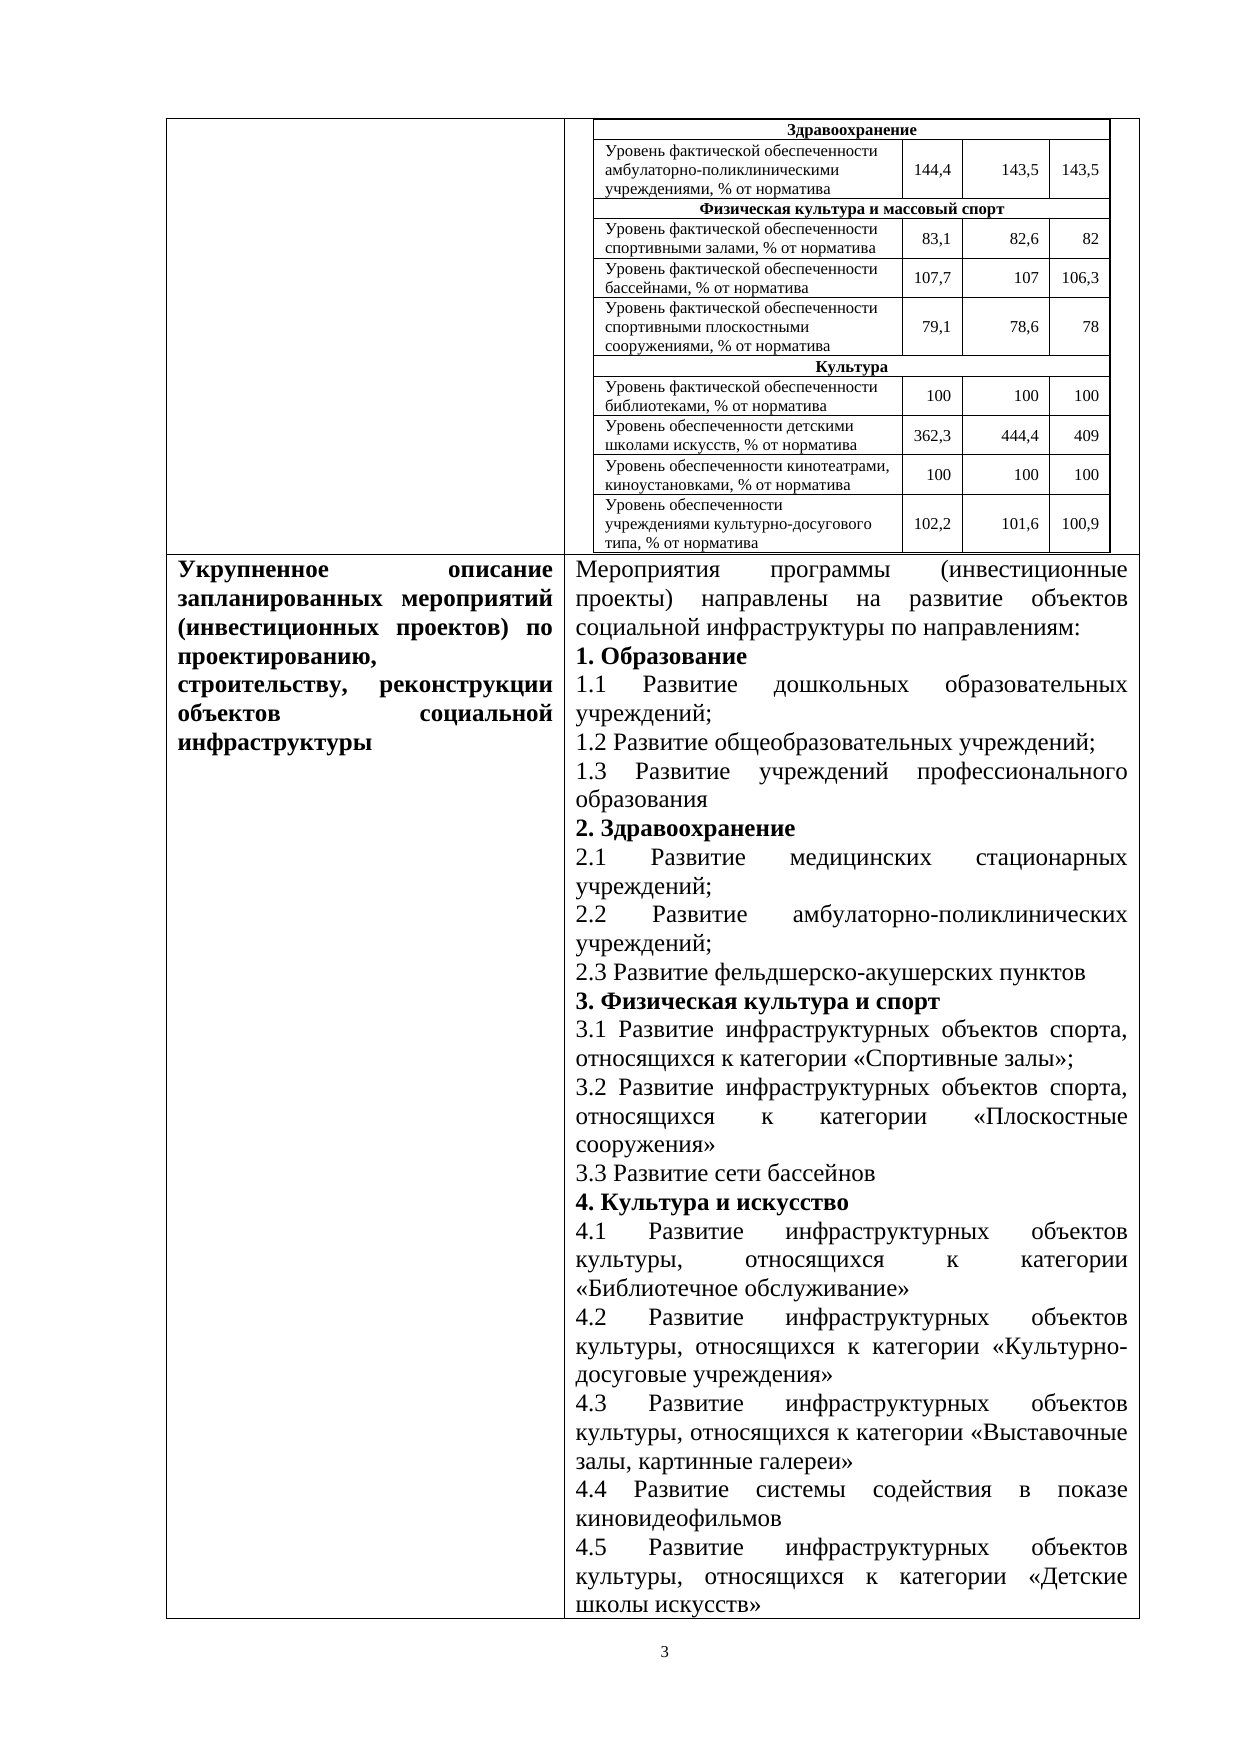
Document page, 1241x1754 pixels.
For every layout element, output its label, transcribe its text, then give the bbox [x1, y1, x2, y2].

table_cell [1111, 119, 1139, 553]
table_cell [565, 119, 593, 553]
table_cell [594, 259, 902, 297]
table_cell [594, 495, 902, 552]
table_cell [594, 455, 902, 494]
table_cell [903, 140, 962, 198]
table_cell [594, 120, 1109, 139]
table_cell [1050, 219, 1109, 258]
table_cell [903, 416, 962, 454]
table_cell [1050, 259, 1109, 297]
table_cell Мероприятия программы (инвестиционные проекты) направлены на развитие объектов социальной инфраструктуры по направлениям: 1. Образование 1.1 Развитие дошкольных образовательных учреждений; 1.2 Развитие общеобразовательных учреждений; 1.3 Развитие учреждений профессионального образования 2. Здравоохранение 2.1 Развитие медицинских стационарных учреждений; 2.2 Развитие амбулаторно-поликлинических учреждений; 2.3 Развитие фельдшерско-акушерских пунктов 3. Физическая культура и спорт 3.1 Развитие инфраструктурных объектов спорта, относящихся к категории «Спортивные залы»; 3.2 Развитие инфраструктурных объектов спорта, относящихся к категории «Плоскостные сооружения» 3.3 Развитие сети бассейнов 4. Культура и искусство 4.1 Развитие инфраструктурных объектов культуры, относящихся к категории «Библиотечное обслуживание» 4.2 Развитие инфраструктурных объектов культуры, относящихся к категории «Культурно-досуговые учреждения» 4.3 Развитие инфраструктурных объектов культуры, относящихся к категории «Выставочные залы, картинные галереи» 4.4 Развитие системы содействия в показе киновидеофильмов 4.5 Развитие инфраструктурных объектов культуры, относящихся к категории «Детские школы искусств» [565, 555, 1139, 1618]
table_cell [963, 455, 1049, 494]
table_cell [903, 455, 962, 494]
table_cell [963, 298, 1049, 355]
table_cell [963, 377, 1049, 415]
table_cell Укрупненное описание запланированных мероприятий (инвестиционных проектов) по проектированию, строительству, реконструкции объектов социальной инфраструктуры [167, 555, 564, 1618]
table_cell [1050, 377, 1109, 415]
table_cell [963, 495, 1049, 552]
table_cell [594, 298, 902, 355]
table_cell [903, 377, 962, 415]
table_cell [963, 416, 1049, 454]
table_cell [594, 356, 1109, 376]
table_cell [903, 298, 962, 355]
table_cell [167, 119, 564, 553]
table_cell [963, 259, 1049, 297]
table_cell [903, 259, 962, 297]
table_cell [1050, 140, 1109, 198]
table_cell [1050, 416, 1109, 454]
table_cell [1050, 495, 1109, 552]
table_cell [594, 140, 902, 198]
table_cell [1050, 455, 1109, 494]
table_cell [594, 377, 902, 415]
table_cell [1050, 298, 1109, 355]
table_cell [594, 199, 1109, 218]
table_cell [963, 140, 1049, 198]
table_cell [594, 219, 902, 258]
table_cell [963, 219, 1049, 258]
table_cell [594, 416, 902, 454]
table_cell [903, 219, 962, 258]
table_cell [903, 495, 962, 552]
